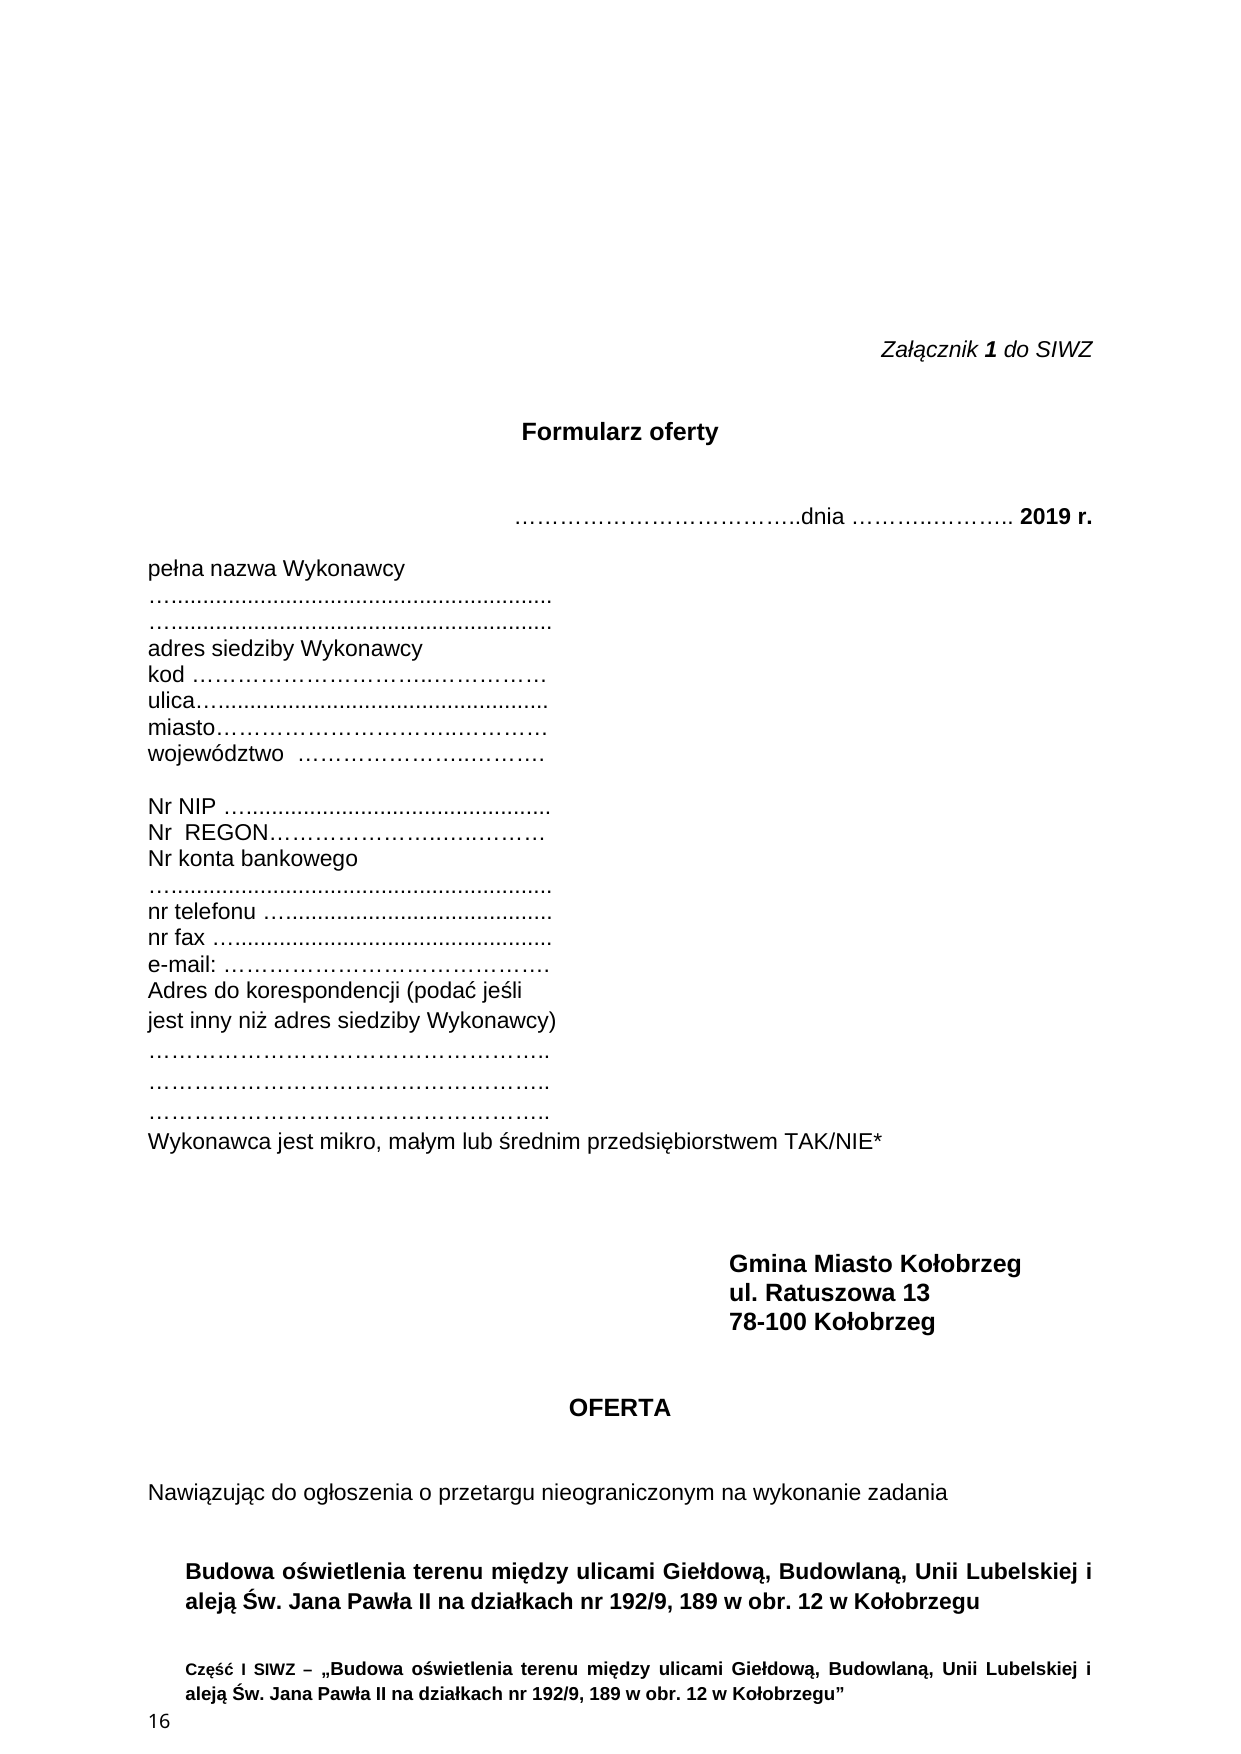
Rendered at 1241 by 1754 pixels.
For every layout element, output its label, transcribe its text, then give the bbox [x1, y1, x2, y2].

text ………………………………..dnia ………..……….. 2019 r. [148, 503, 1092, 529]
text ulica….................................................... [148, 687, 1092, 713]
text Adres do korespondencji (podać jeśli jest inny niż adres siedziby Wykonawcy) …………………………………………….. …………………………………………….. [148, 977, 1092, 1094]
text …............................................................ [148, 872, 1092, 898]
text Wykonawca jest mikro, małym lub średnim przedsiębiorstwem TAK/NIE* [148, 1128, 1092, 1154]
text Nawiązując do ogłoszenia o przetargu nieograniczonym na wykonanie zadania [148, 1479, 1092, 1505]
text nr fax ….................................................. [148, 924, 1092, 951]
text kod …………………………..…………… [148, 661, 1092, 687]
text miasto…………………………..………… [148, 713, 1092, 740]
text 78-100 Kołobrzeg [729, 1306, 1092, 1335]
text adres siedziby Wykonawcy [148, 634, 1092, 661]
text …………………………………………….. [148, 1098, 1092, 1124]
text ul. Ratuszowa 13 [729, 1278, 1092, 1306]
text pełna nazwa Wykonawcy [148, 555, 1092, 582]
text Nr konta bankowego [148, 845, 1092, 872]
text Gmina Miasto Kołobrzeg [729, 1249, 1092, 1278]
text Załącznik 1 do SIWZ [148, 336, 1092, 362]
text Nr NIP …................................................ [148, 793, 1092, 819]
subtitle Formularz oferty [148, 417, 1092, 446]
text …............................................................ [148, 608, 1092, 634]
text OFERTA [148, 1393, 1092, 1421]
text Budowa oświetlenia terenu między ulicami Giełdową, Budowlaną, Unii Lubelskiej i aleją Św. Jana Pawła II na działkach nr 192/9, 189 w obr. 12 w Kołobrzegu [185, 1558, 1092, 1614]
text Nr REGON…………………..…..……… [148, 819, 1092, 845]
text województwo …………………..………. [148, 740, 1092, 766]
text …............................................................ [148, 582, 1092, 608]
text e-mail: ……………………………………. [148, 951, 1092, 977]
text nr telefonu ….......................................... [148, 898, 1092, 924]
